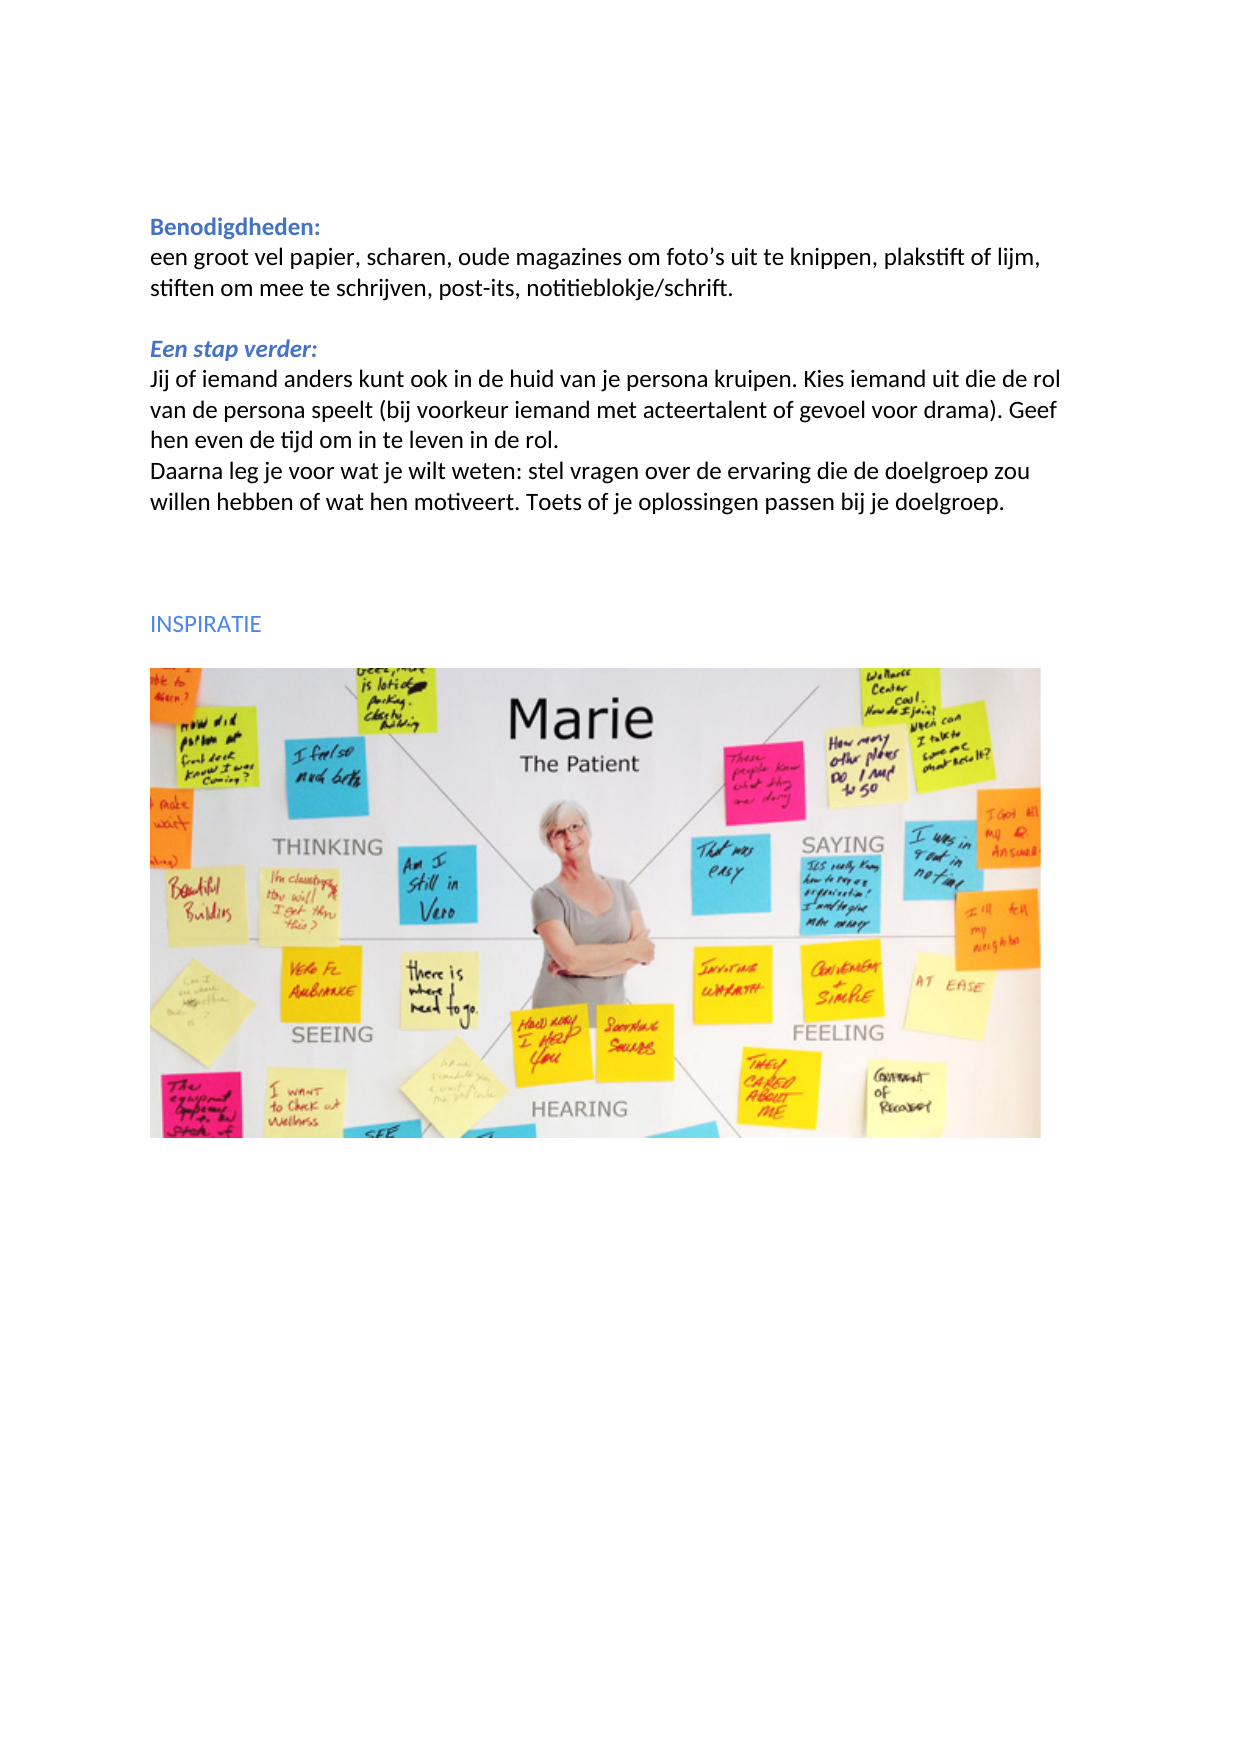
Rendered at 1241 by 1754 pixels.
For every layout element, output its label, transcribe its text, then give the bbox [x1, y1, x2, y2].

text Een stap verder: [150, 333, 1090, 364]
text een groot vel papier, scharen, oude magazines om foto’s uit te knippen, plakstift of lijm, stiften om mee te schrijven, post-its, notitieblokje/schrift. [150, 242, 1090, 303]
text Jij of iemand anders kunt ook in de huid van je persona kruipen. Kies iemand uit die de rol van de persona speelt (bij voorkeur iemand met acteertalent of gevoel voor drama). Geef hen even de tijd om in te leven in de rol. [150, 364, 1090, 455]
text INSPIRATIE [150, 608, 1090, 638]
picture [150, 668, 1041, 1138]
text Benodigdheden: [150, 211, 1090, 242]
text Daarna leg je voor wat je wilt weten: stel vragen over de ervaring die de doelgroep zou willen hebben of wat hen motiveert. Toets of je oplossingen passen bij je doelgroep. [150, 455, 1090, 516]
